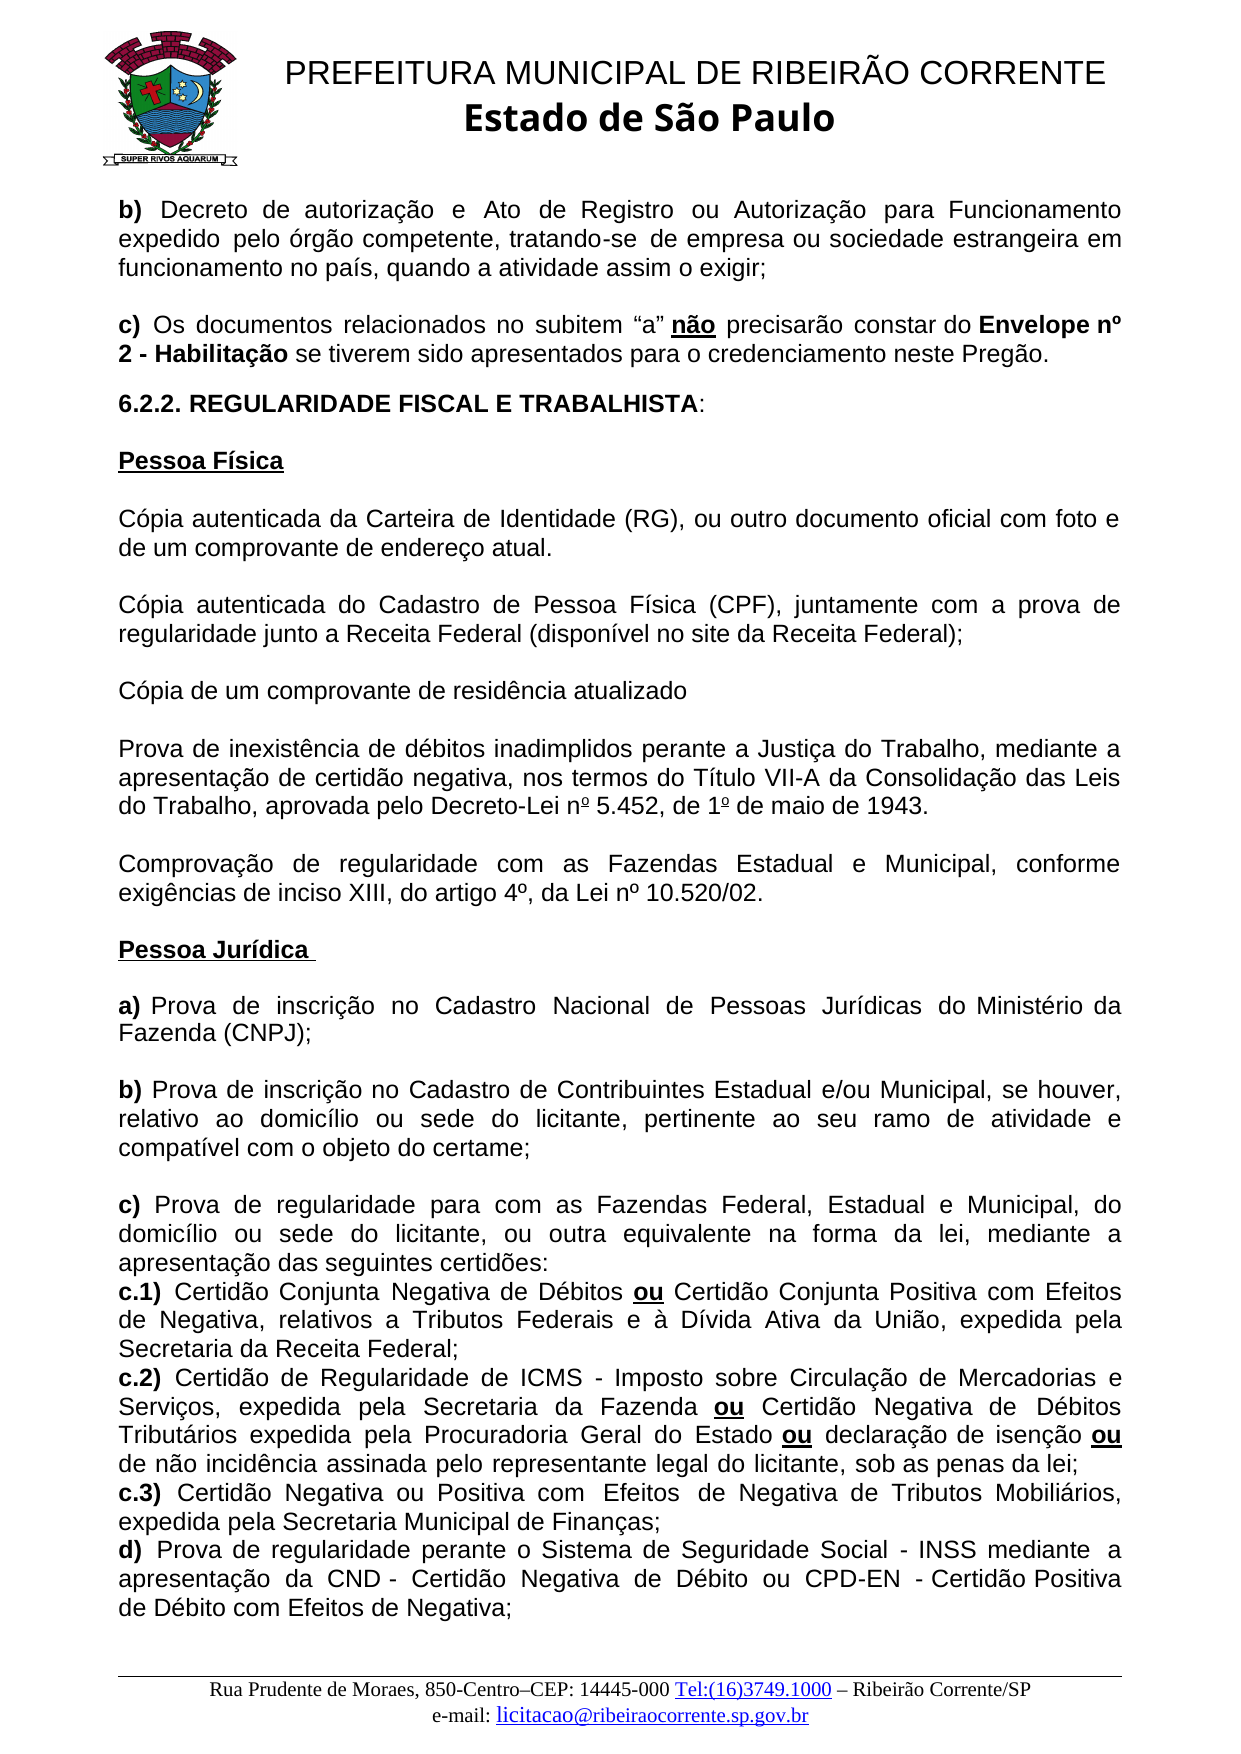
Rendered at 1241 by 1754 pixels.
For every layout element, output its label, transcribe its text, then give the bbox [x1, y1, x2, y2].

text Cópia autenticada do Cadastro de Pessoa Física (CPF), juntamente com a prova de regularidade junto a Receita Federal (disponível no site da Receita Federal); [118, 590, 1122, 648]
text c) Prova de regularidade para com as Fazendas Federal, Estadual e Municipal, do domicílio ou sede do licitante, ou outra equivalente na forma da lei, mediante a apresentação das seguintes certidões: [118, 1191, 1122, 1277]
text c.3) Certidão Negativa ou Positiva com Efeitos de Negativa de Tributos Mobiliários, expedida pela Secretaria Municipal de Finanças; [118, 1478, 1122, 1536]
text Prova de inexistência de débitos inadimplidos perante a Justiça do Trabalho, mediante a apresentação de certidão negativa, nos termos do Título VII-A da Consolidação das Leis do Trabalho, aprovada pelo Decreto-Lei no 5.452, de 1o de maio de 1943. [118, 734, 1122, 820]
text Pessoa Física [118, 446, 1122, 475]
text Comprovação de regularidade com as Fazendas Estadual e Municipal, conforme exigências de inciso XIII, do artigo 4º, da Lei nº 10.520/02. [118, 849, 1122, 906]
picture [102, 31, 238, 166]
text b) Decreto de autorização e Ato de Registro ou Autorização para Funcionamento expedido pelo órgão competente, tratando-se de empresa ou sociedade estrangeira em funcionamento no país, quando a atividade assim o exigir; [118, 195, 1122, 282]
text c) Os documentos relacionados no subitem “a” não precisarão constar do Envelope nº 2 - Habilitação se tiverem sido apresentados para o credenciamento neste Pregão. [118, 310, 1122, 368]
text 6.2.2. REGULARIDADE FISCAL E TRABALHISTA: [118, 389, 1122, 418]
text Pessoa Jurídica [118, 935, 1122, 964]
text a) Prova de inscrição no Cadastro Nacional de Pessoas Jurídicas do Ministério da Fazenda (CNPJ); [118, 993, 1122, 1047]
text c.1) Certidão Conjunta Negativa de Débitos ou Certidão Conjunta Positiva com Efeitos de Negativa, relativos a Tributos Federais e à Dívida Ativa da União, expedida pela Secretaria da Receita Federal; [118, 1277, 1122, 1363]
text Cópia autenticada da Carteira de Identidade (RG), ou outro documento oficial com foto e de um comprovante de endereço atual. [118, 504, 1122, 561]
text c.2) Certidão de Regularidade de ICMS - Imposto sobre Circulação de Mercadorias e Serviços, expedida pela Secretaria da Fazenda ou Certidão Negativa de Débitos Tributários expedida pela Procuradoria Geral do Estado ou declaração de isenção ou de não incidência assinada pelo representante legal do licitante, sob as penas da lei; [118, 1363, 1122, 1478]
text d) Prova de regularidade perante o Sistema de Seguridade Social - INSS mediante a apresentação da CND - Certidão Negativa de Débito ou CPD-EN - Certidão Positiva de Débito com Efeitos de Negativa; [118, 1536, 1122, 1622]
text b) Prova de inscrição no Cadastro de Contribuintes Estadual e/ou Municipal, se houver, relativo ao domicílio ou sede do licitante, pertinente ao seu ramo de atividade e compatível com o objeto do certame; [118, 1076, 1122, 1162]
text Cópia de um comprovante de residência atualizado [118, 676, 1122, 705]
